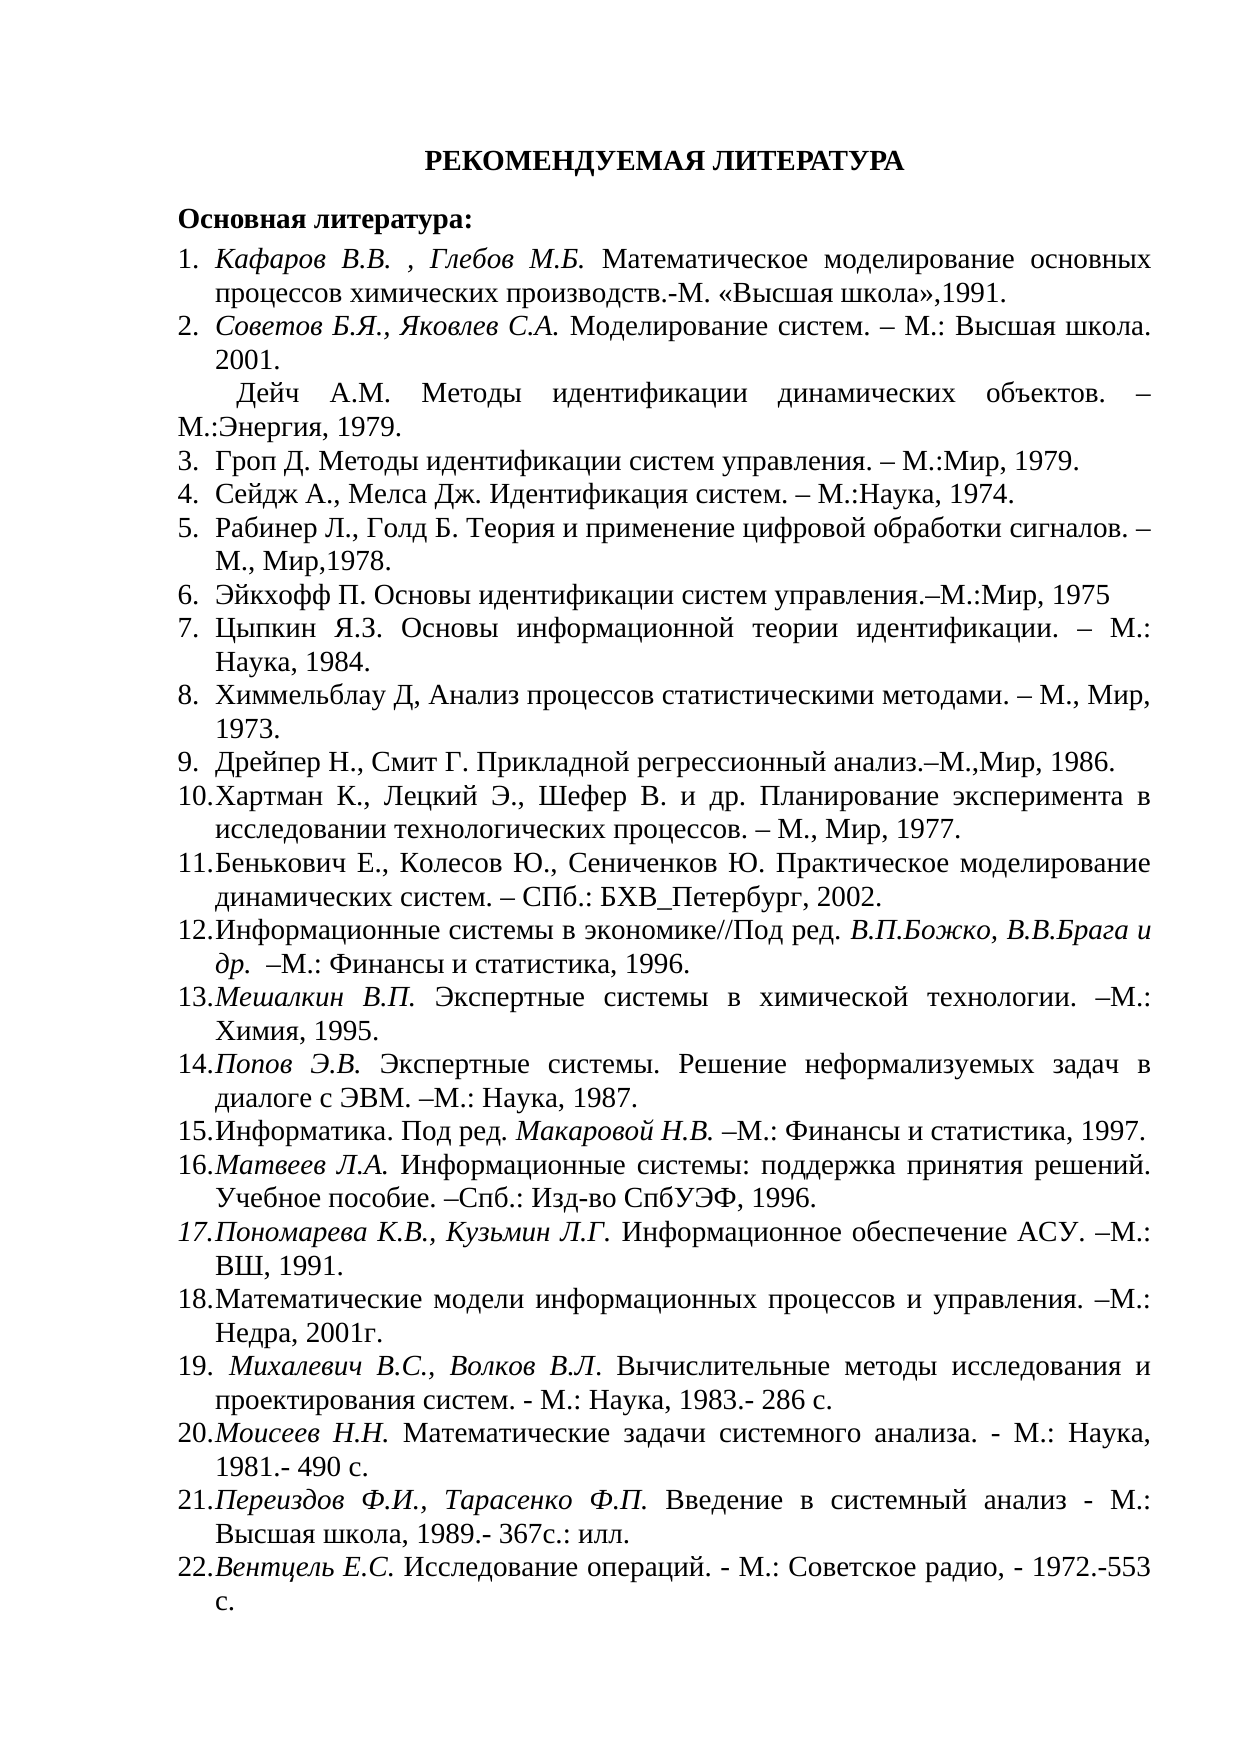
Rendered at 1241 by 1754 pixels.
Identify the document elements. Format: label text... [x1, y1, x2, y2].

list Эйкхофф П. Основы идентификации систем управления.–М.:Мир, 1975 [177, 577, 1152, 610]
list Гроп Д. Методы идентификации систем управления. – М.:Мир, 1979. [177, 443, 1152, 476]
list Информационные системы в экономике//Под ред. В.П.Божко, В.В.Брага и др. –М.: Финансы и статистика, 1996. [177, 912, 1152, 979]
list Кафаров В.В. , Глебов М.Б. Математическое моделирование основных процессов химических производств.-М. «Высшая школа»,1991. [177, 241, 1152, 308]
subtitle РЕКОМЕНДУЕМАЯ ЛИТЕРАТУРА [177, 143, 1152, 177]
list Попов Э.В. Экспертные системы. Решение неформализуемых задач в диалоге с ЭВМ. –М.: Наука, 1987. [177, 1046, 1152, 1113]
text Дейч А.М. Методы идентификации динамических объектов. – М.:Энергия, 1979. [177, 376, 1152, 443]
list Вентцель Е.С. Исследование операций. - М.: Советское радио, - 1972.-553 с. [177, 1549, 1152, 1617]
list Переиздов Ф.И., Тарасенко Ф.П. Введение в системный анализ - М.: Высшая школа, 1989.- 367с.: илл. [177, 1482, 1152, 1549]
list Математические модели информационных процессов и управления. –М.: Недра, 2001г. [177, 1281, 1152, 1348]
list Рабинер Л., Голд Б. Теория и применение цифровой обработки сигналов. – М., Мир,1978. [177, 510, 1152, 577]
list Химмельблау Д, Анализ процессов статистическими методами. – М., Мир, 1973. [177, 677, 1152, 744]
list Пономарева К.В., Кузьмин Л.Г. Информационное обеспечение АСУ. –М.: ВШ, 1991. [177, 1214, 1152, 1281]
list Советов Б.Я., Яковлев С.А. Моделирование систем. – М.: Высшая школа. 2001. [177, 308, 1152, 376]
list Матвеев Л.А. Информационные системы: поддержка принятия решений. Учебное пособие. –Спб.: Изд-во СпбУЭФ, 1996. [177, 1147, 1152, 1214]
list Моисеев Н.Н. Математические задачи системного анализа. - М.: Наука, 1981.- 490 с. [177, 1415, 1152, 1482]
list Цыпкин Я.З. Основы информационной теории идентификации. – М.: Наука, 1984. [177, 610, 1152, 677]
list Михалевич В.С., Волков В.Л. Вычислительные методы исследования и проектирования систем. - М.: Наука, 1983.- 286 с. [177, 1348, 1152, 1415]
list Информатика. Под ред. Макаровой Н.В. –М.: Финансы и статистика, 1997. [177, 1113, 1152, 1147]
list Сейдж А., Мелса Дж. Идентификация систем. – М.:Наука, 1974. [177, 476, 1152, 510]
list Мешалкин В.П. Экспертные системы в химической технологии. –М.: Химия, 1995. [177, 979, 1152, 1046]
list Дрейпер Н., Смит Г. Прикладной регрессионный анализ.–М.,Мир, 1986. [177, 744, 1152, 778]
subtitle Основная литература: [177, 202, 1152, 235]
list Бенькович Е., Колесов Ю., Сениченков Ю. Практическое моделирование динамических систем. – СПб.: БХВ_Петербург, 2002. [177, 845, 1152, 912]
list Хартман К., Лецкий Э., Шефер В. и др. Планирование эксперимента в исследовании технологических процессов. – М., Мир, 1977. [177, 778, 1152, 845]
